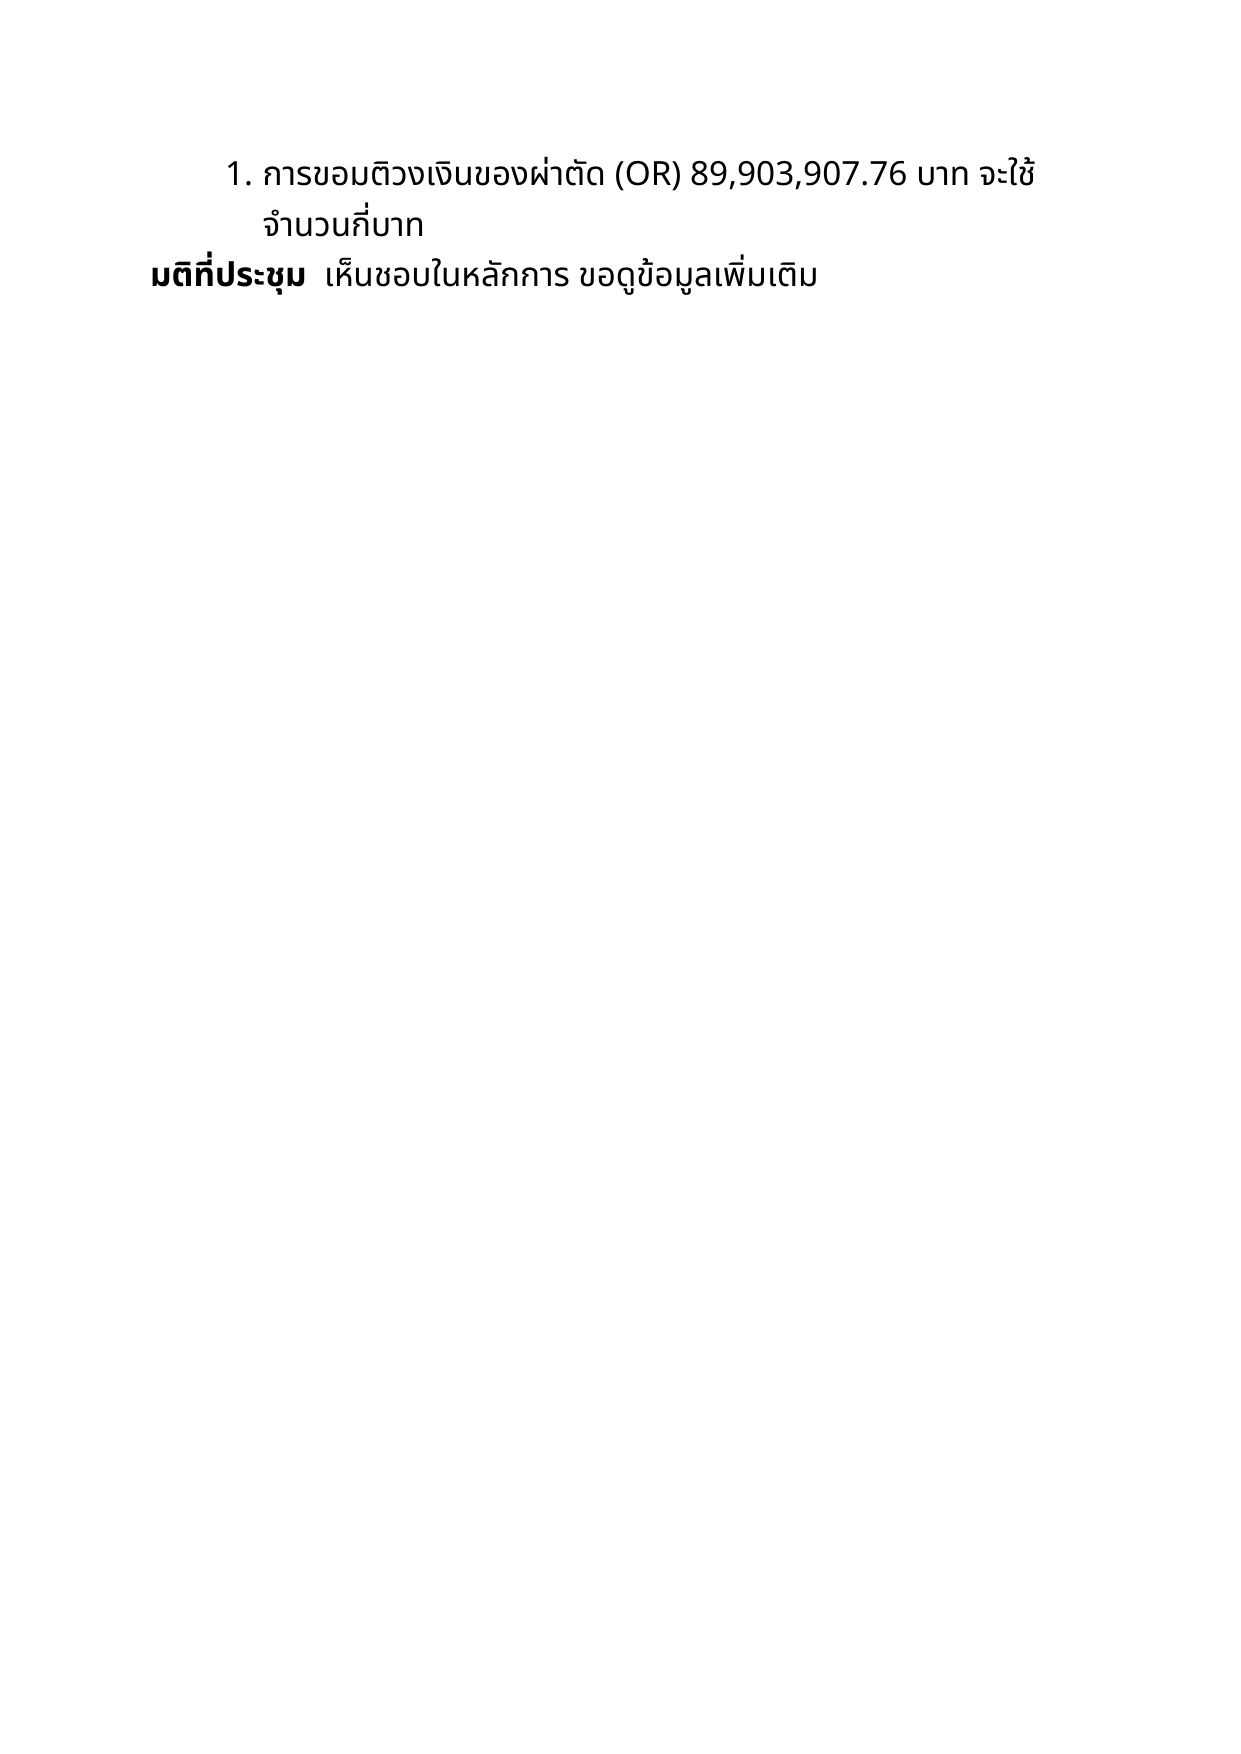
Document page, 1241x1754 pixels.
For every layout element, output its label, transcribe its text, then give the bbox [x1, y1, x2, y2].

text มติที่ประชุม เห็นชอบในหลักการ ขอดูข้อมูลเพิ่มเติม [150, 251, 1107, 301]
list การขอมติวงเงินของผ่าตัด (OR) 89,903,907.76 บาท จะใช้จำนวนกี่บาท [225, 150, 1107, 251]
